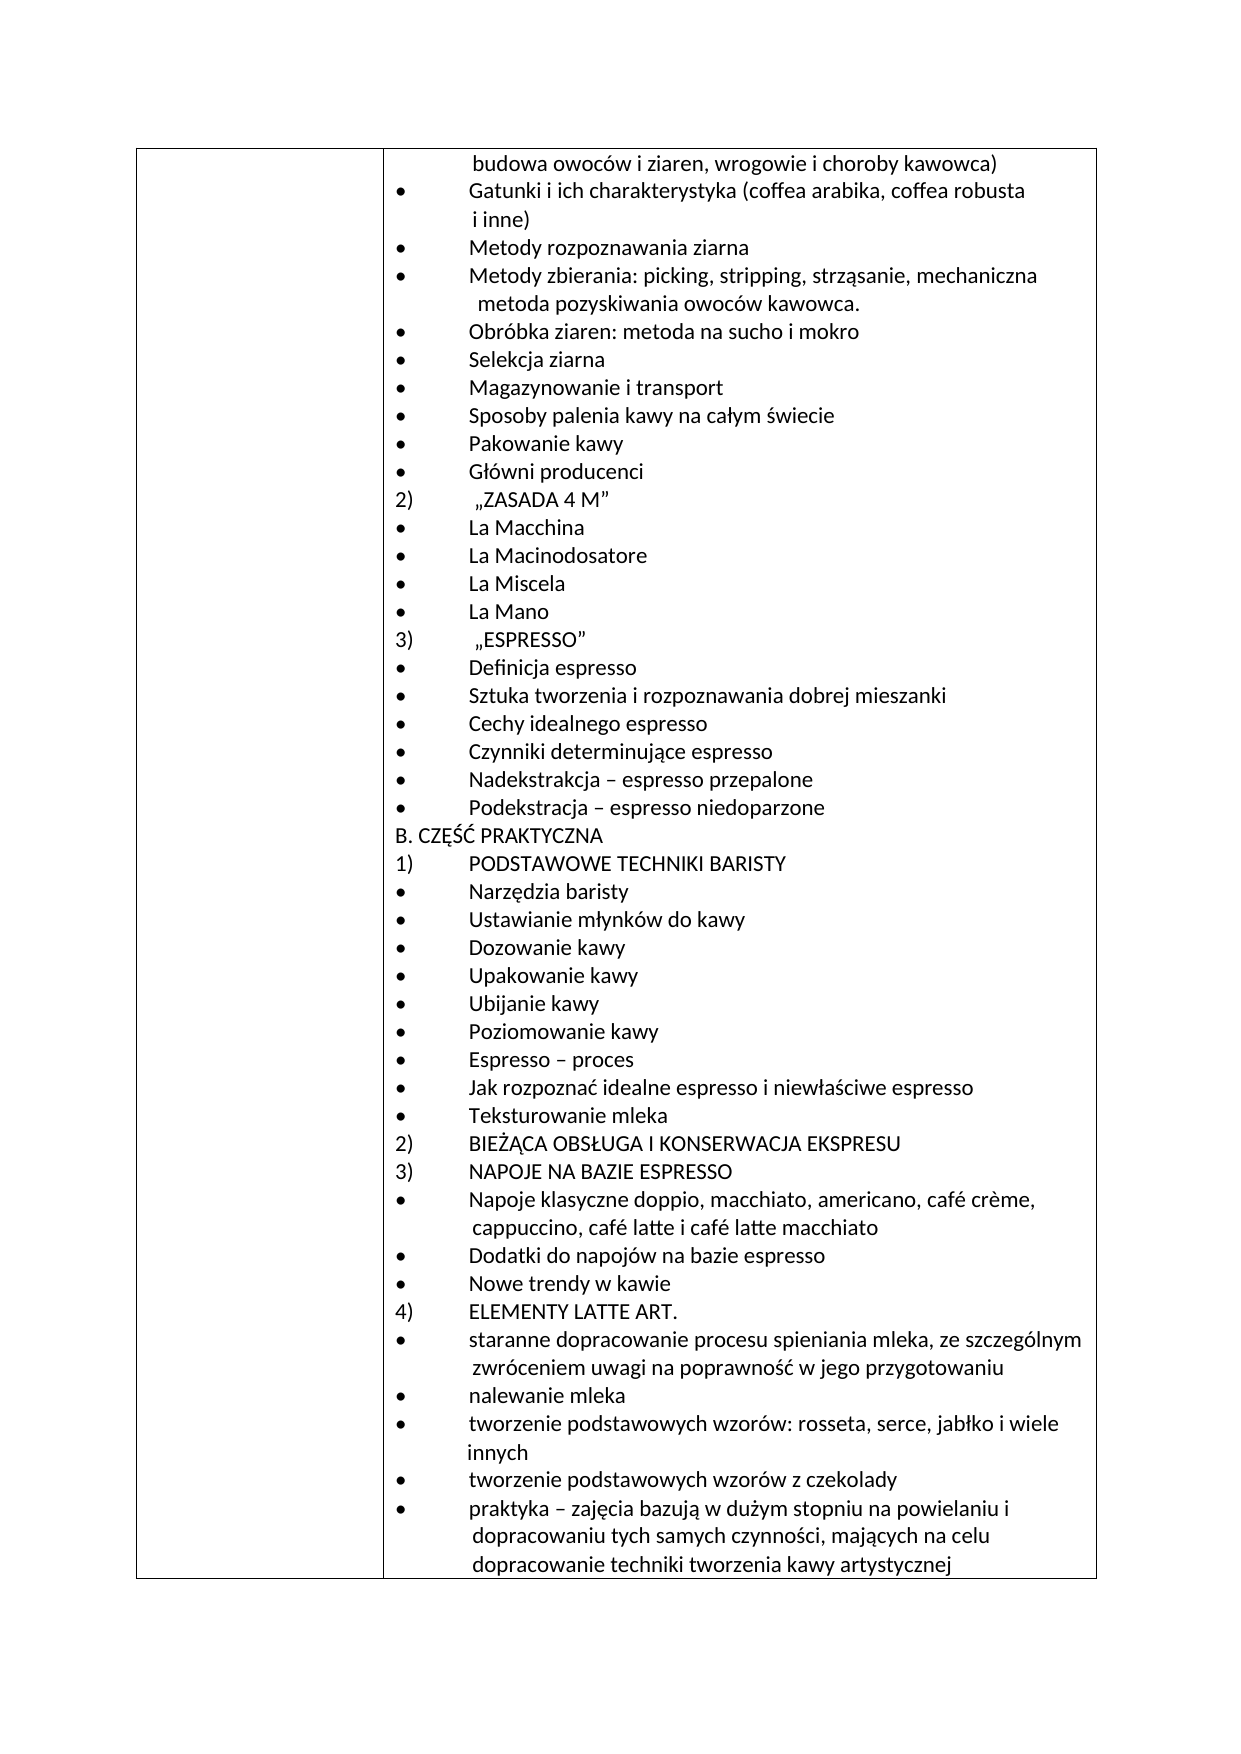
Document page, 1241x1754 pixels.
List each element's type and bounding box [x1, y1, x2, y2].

table_cell [137, 149, 383, 1578]
table_cell [384, 149, 1096, 1578]
